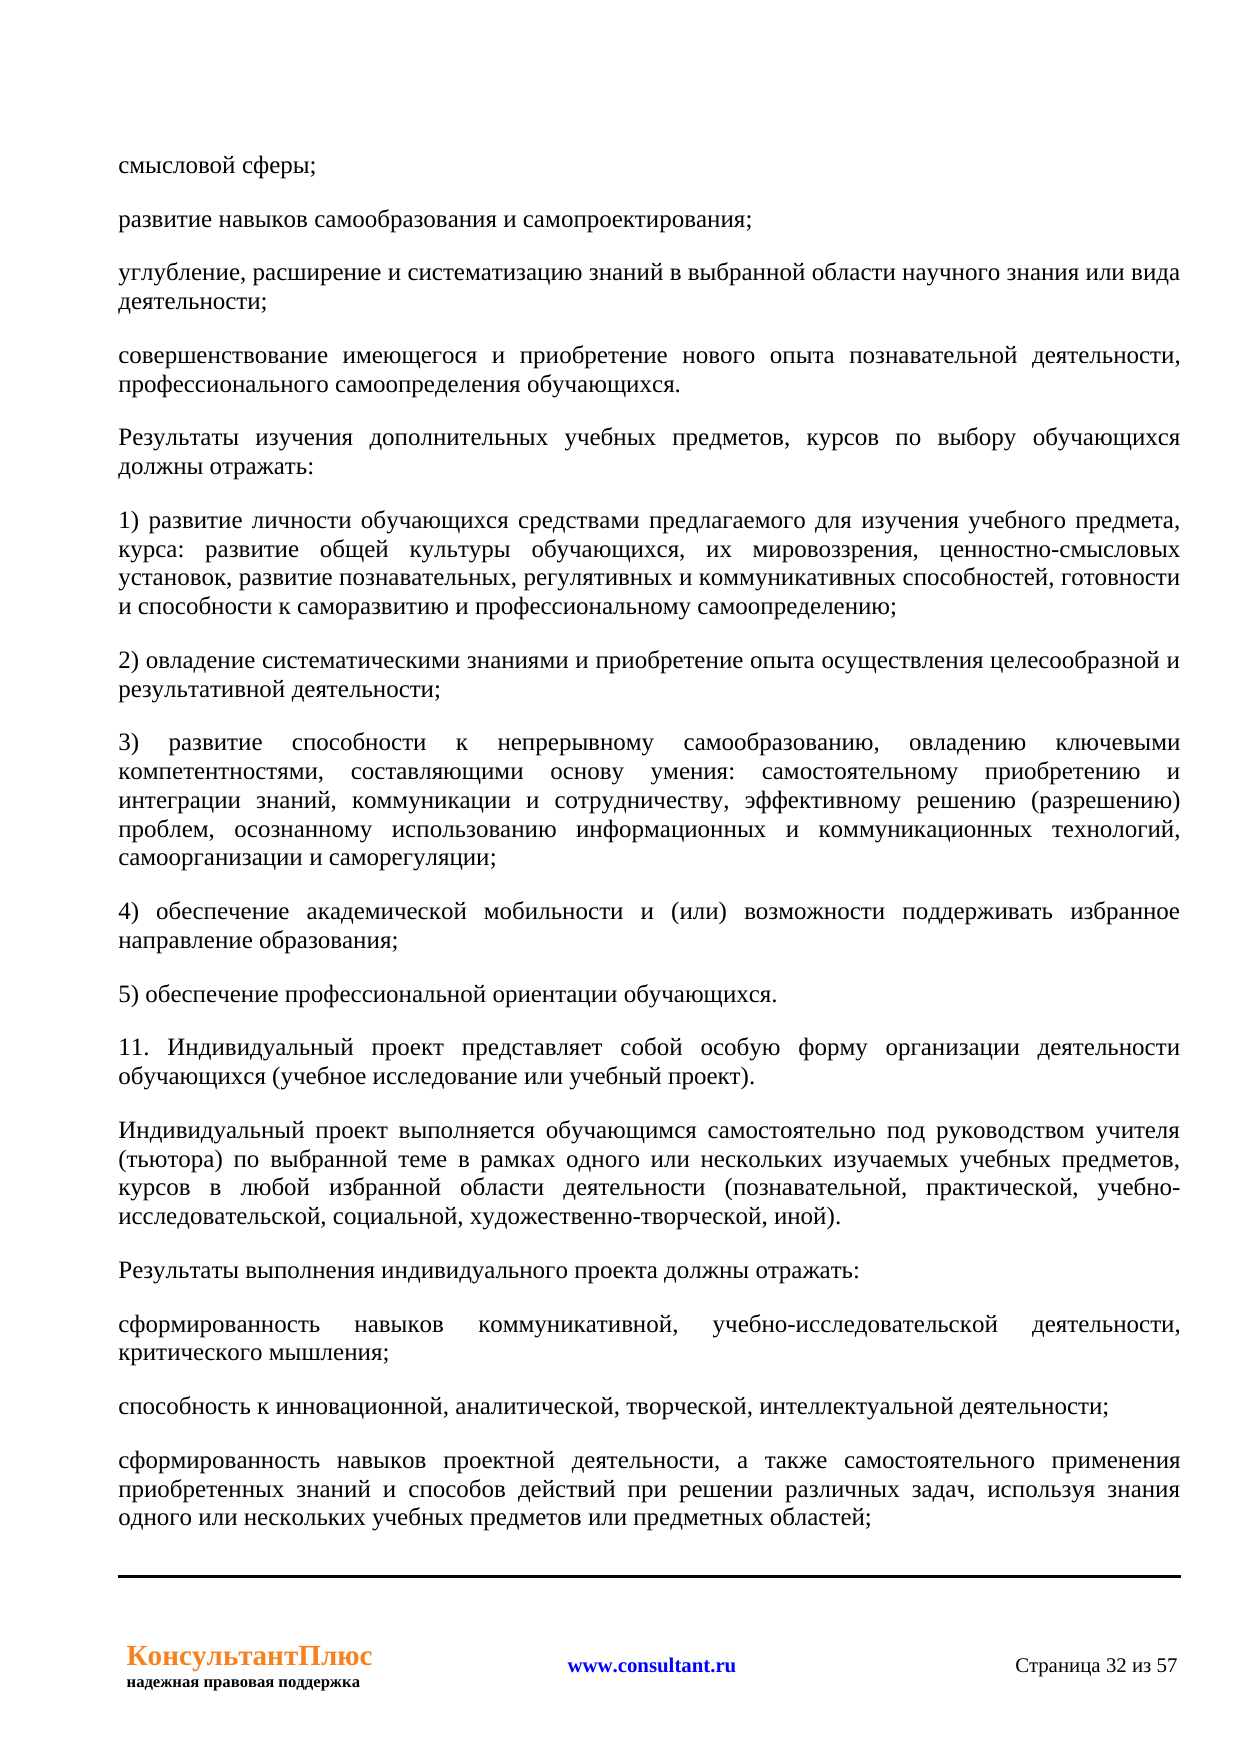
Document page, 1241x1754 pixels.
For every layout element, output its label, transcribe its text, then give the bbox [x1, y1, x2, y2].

text 4) обеспечение академической мобильности и (или) возможности поддерживать избранное направление образования; [118, 896, 1181, 954]
text 5) обеспечение профессиональной ориентации обучающихся. [118, 979, 1181, 1007]
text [118, 150, 1181, 179]
text 3) развитие способности к непрерывному самообразованию, овладению ключевыми компетентностями, составляющими основу умения: самостоятельному приобретению и интеграции знаний, коммуникации и сотрудничеству, эффективному решению (разрешению) проблем, осознанному использованию информационных и коммуникационных технологий, самоорганизации и саморегуляции; [118, 727, 1181, 871]
text 11. Индивидуальный проект представляет собой особую форму организации деятельности обучающихся (учебное исследование или учебный проект). [118, 1032, 1181, 1090]
text совершенствование имеющегося и приобретение нового опыта познавательной деятельности, профессионального самоопределения обучающихся. [118, 340, 1181, 397]
text сформированность навыков коммуникативной, учебно-исследовательской деятельности, критического мышления; [118, 1309, 1181, 1366]
text 1) развитие личности обучающихся средствами предлагаемого для изучения учебного предмета, курса: развитие общей культуры обучающихся, их мировоззрения, ценностно-смысловых установок, развитие познавательных, регулятивных и коммуникативных способностей, готовности и способности к саморазвитию и профессиональному самоопределению; [118, 505, 1181, 620]
text развитие навыков самообразования и самопроектирования; [118, 204, 1181, 232]
text Результаты выполнения индивидуального проекта должны отражать: [118, 1255, 1181, 1284]
text Результаты изучения дополнительных учебных предметов, курсов по выбору обучающихся должны отражать: [118, 422, 1181, 480]
text углубление, расширение и систематизацию знаний в выбранной области научного знания или вида деятельности; [118, 257, 1181, 315]
text сформированность навыков проектной деятельности, а также самостоятельного применения приобретенных знаний и способов действий при решении различных задач, используя знания одного или нескольких учебных предметов или предметных областей; [118, 1445, 1181, 1531]
text 2) овладение систематическими знаниями и приобретение опыта осуществления целесообразной и результативной деятельности; [118, 645, 1181, 702]
text Индивидуальный проект выполняется обучающимся самостоятельно под руководством учителя (тьютора) по выбранной теме в рамках одного или нескольких изучаемых учебных предметов, курсов в любой избранной области деятельности (познавательной, практической, учебно-исследовательской, социальной, художественно-творческой, иной). [118, 1115, 1181, 1230]
text способность к инновационной, аналитической, творческой, интеллектуальной деятельности; [118, 1391, 1181, 1420]
